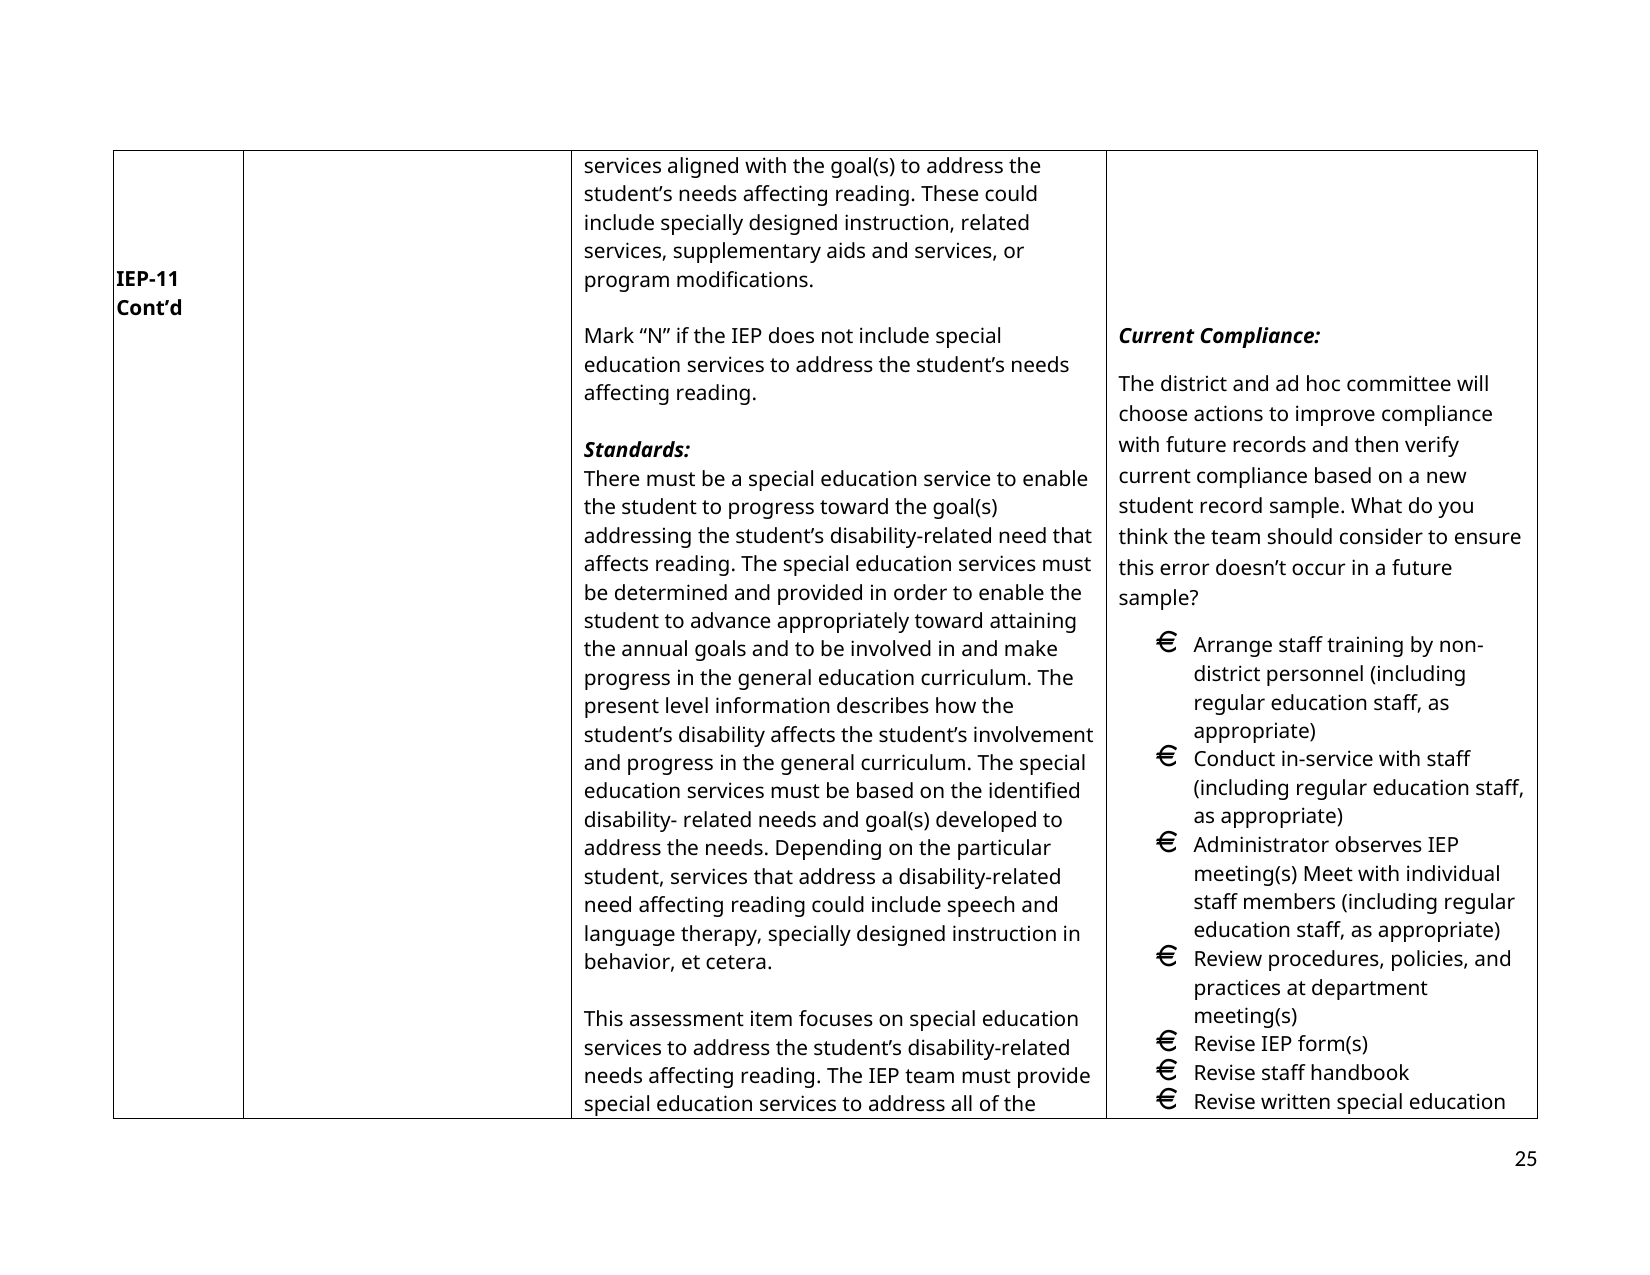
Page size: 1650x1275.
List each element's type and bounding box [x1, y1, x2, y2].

table_cell [1107, 151, 1537, 1118]
table_cell [572, 151, 1106, 1118]
table_cell [114, 151, 243, 1118]
table_cell [244, 151, 571, 1118]
